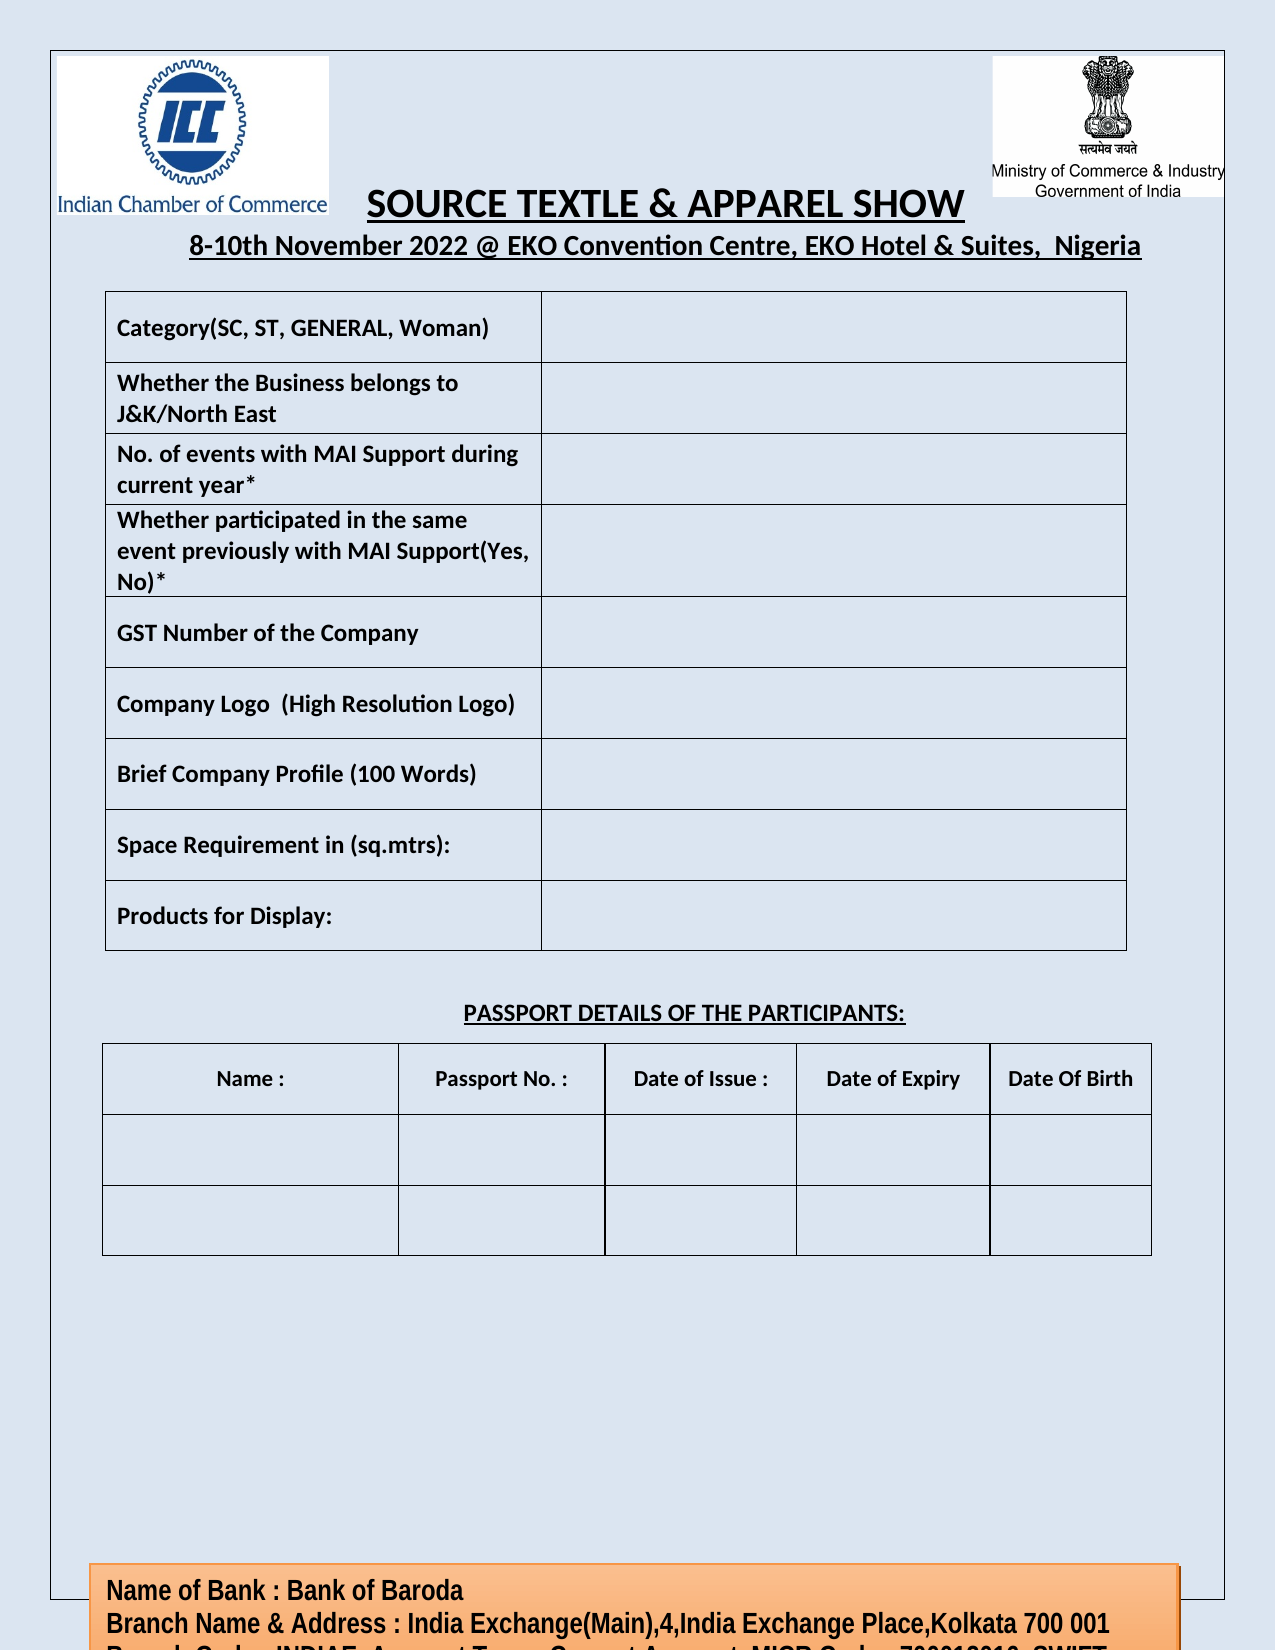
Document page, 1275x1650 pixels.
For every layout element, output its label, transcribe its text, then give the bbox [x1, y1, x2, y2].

picture [56, 56, 329, 215]
table_cell [991, 1186, 1151, 1255]
table_cell [542, 810, 1126, 879]
table_cell [542, 597, 1126, 667]
table_cell [542, 739, 1126, 809]
table_cell [606, 1115, 796, 1184]
table_cell Space Requirement in (sq.mtrs): [106, 810, 541, 879]
table_header Name : [103, 1044, 398, 1114]
table_cell Company Logo (High Resolution Logo) [106, 668, 541, 738]
table_cell [542, 434, 1126, 504]
table_cell [542, 505, 1126, 596]
table_cell [103, 1115, 398, 1184]
table_cell [399, 1115, 604, 1184]
table_cell No. of events with MAI Support during current year* [106, 434, 541, 504]
table_cell Brief Company Profile (100 Words) [106, 739, 541, 809]
table_cell Category(SC, ST, GENERAL, Woman) [106, 292, 541, 362]
table_cell [103, 1186, 398, 1255]
table_header Passport No. : [399, 1044, 604, 1114]
table_cell [399, 1186, 604, 1255]
table_cell [797, 1115, 989, 1184]
table_header Date of Expiry [797, 1044, 989, 1114]
table_cell Whether participated in the same event previously with MAI Support(Yes, No)* [106, 505, 541, 596]
table_cell [542, 881, 1126, 950]
table_cell Products for Display: [106, 881, 541, 950]
table_cell [542, 668, 1126, 738]
table_cell [542, 292, 1126, 362]
table_cell GST Number of the Company [106, 597, 541, 667]
table_cell [542, 363, 1126, 433]
table_header Date Of Birth [991, 1044, 1151, 1114]
table_cell Whether the Business belongs to J&K/North East [106, 363, 541, 433]
table_cell [991, 1115, 1151, 1184]
table_cell [606, 1186, 796, 1255]
picture [992, 56, 1224, 197]
table_header Date of Issue : [606, 1044, 796, 1114]
text PASSPORT DETAILS OF THE PARTICIPANTS: [187, 997, 1181, 1028]
table_cell [797, 1186, 989, 1255]
